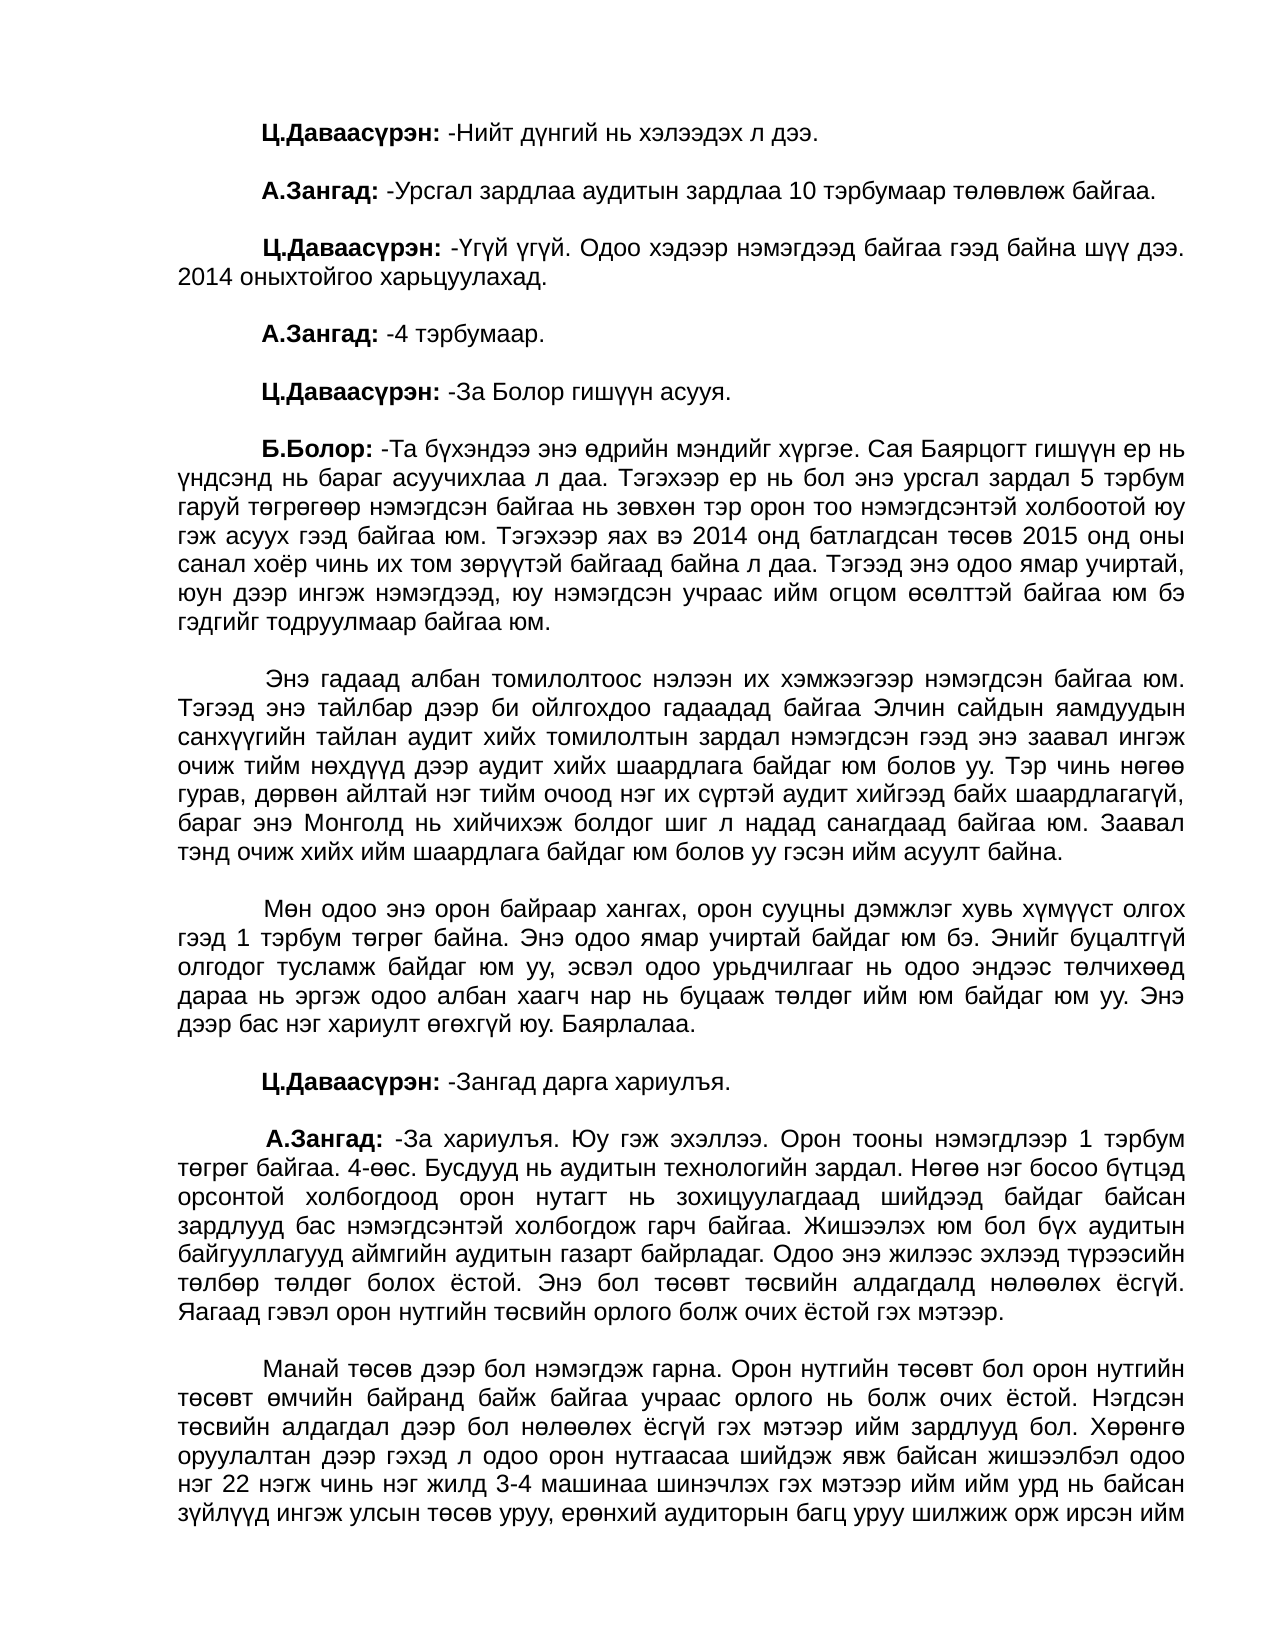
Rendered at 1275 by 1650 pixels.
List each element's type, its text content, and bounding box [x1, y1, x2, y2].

text Ц.Даваасүрэн: -Нийт дүнгий нь хэлээдэх л дээ. [177, 118, 1186, 147]
text Б.Болор: -Та бүхэндээ энэ өдрийн мэндийг хүргэе. Сая Баярцогт гишүүн ер нь үндсэнд нь бараг асуучихлаа л даа. Тэгэхээр ер нь бол энэ урсгал зардал 5 тэрбум гаруй төгрөгөөр нэмэгдсэн байгаа нь зөвхөн тэр орон тоо нэмэгдсэнтэй холбоотой юу гэж асуух гээд байгаа юм. Тэгэхээр яах вэ 2014 онд батлагдсан төсөв 2015 онд оны санал хоёр чинь их том зөрүүтэй байгаад байна л даа. Тэгээд энэ одоо ямар учиртай, юун дээр ингэж нэмэгдээд, юу нэмэгдсэн учраас ийм огцом өсөлттэй байгаа юм бэ гэдгийг тодруулмаар байгаа юм. [177, 434, 1186, 636]
text Ц.Даваасүрэн: -За Болор гишүүн асууя. [177, 377, 1186, 406]
text А.Зангад: -За хариулъя. Юу гэж эхэллээ. Орон тооны нэмэгдлээр 1 тэрбум төгрөг байгаа. 4-өөс. Бусдууд нь аудитын технологийн зардал. Нөгөө нэг босоо бүтцэд орсонтой холбогдоод орон нутагт нь зохицуулагдаад шийдээд байдаг байсан зардлууд бас нэмэгдсэнтэй холбогдож гарч байгаа. Жишээлэх юм бол бүх аудитын байгууллагууд аймгийн аудитын газарт байрладаг. Одоо энэ жилээс эхлээд түрээсийн төлбөр төлдөг болох ёстой. Энэ бол төсөвт төсвийн алдагдалд нөлөөлөх ёсгүй. Яагаад гэвэл орон нутгийн төсвийн орлого болж очих ёстой гэх мэтээр. [177, 1124, 1186, 1326]
text А.Зангад: -4 тэрбумаар. [177, 319, 1186, 348]
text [177, 1354, 1186, 1527]
text Энэ гадаад албан томилолтоос нэлээн их хэмжээгээр нэмэгдсэн байгаа юм. Тэгээд энэ тайлбар дээр би ойлгохдоо гадаадад байгаа Элчин сайдын яамдуудын санхүүгийн тайлан аудит хийх томилолтын зардал нэмэгдсэн гээд энэ заавал ингэж очиж тийм нөхдүүд дээр аудит хийх шаардлага байдаг юм болов уу. Тэр чинь нөгөө гурав, дөрвөн айлтай нэг тийм очоод нэг их сүртэй аудит хийгээд байх шаардлагагүй, бараг энэ Монголд нь хийчихэж болдог шиг л надад санагдаад байгаа юм. Заавал тэнд очиж хийх ийм шаардлага байдаг юм болов уу гэсэн ийм асуулт байна. [177, 664, 1186, 866]
text Мөн одоо энэ орон байраар хангах, орон сууцны дэмжлэг хувь хүмүүст олгох гээд 1 тэрбум төгрөг байна. Энэ одоо ямар учиртай байдаг юм бэ. Энийг буцалтгүй олгодог тусламж байдаг юм уу, эсвэл одоо урьдчилгааг нь одоо эндээс төлчихөөд дараа нь эргэж одоо албан хаагч нар нь буцааж төлдөг ийм юм байдаг юм уу. Энэ дээр бас нэг хариулт өгөхгүй юу. Баярлалаа. [177, 894, 1186, 1038]
text Ц.Даваасүрэн: -Үгүй үгүй. Одоо хэдээр нэмэгдээд байгаа гээд байна шүү дээ. 2014 оныхтойгоо харьцуулахад. [177, 233, 1186, 291]
text Ц.Даваасүрэн: -Зангад дарга хариулъя. [177, 1067, 1186, 1096]
text А.Зангад: -Урсгал зардлаа аудитын зардлаа 10 тэрбумаар төлөвлөж байгаа. [177, 176, 1186, 204]
